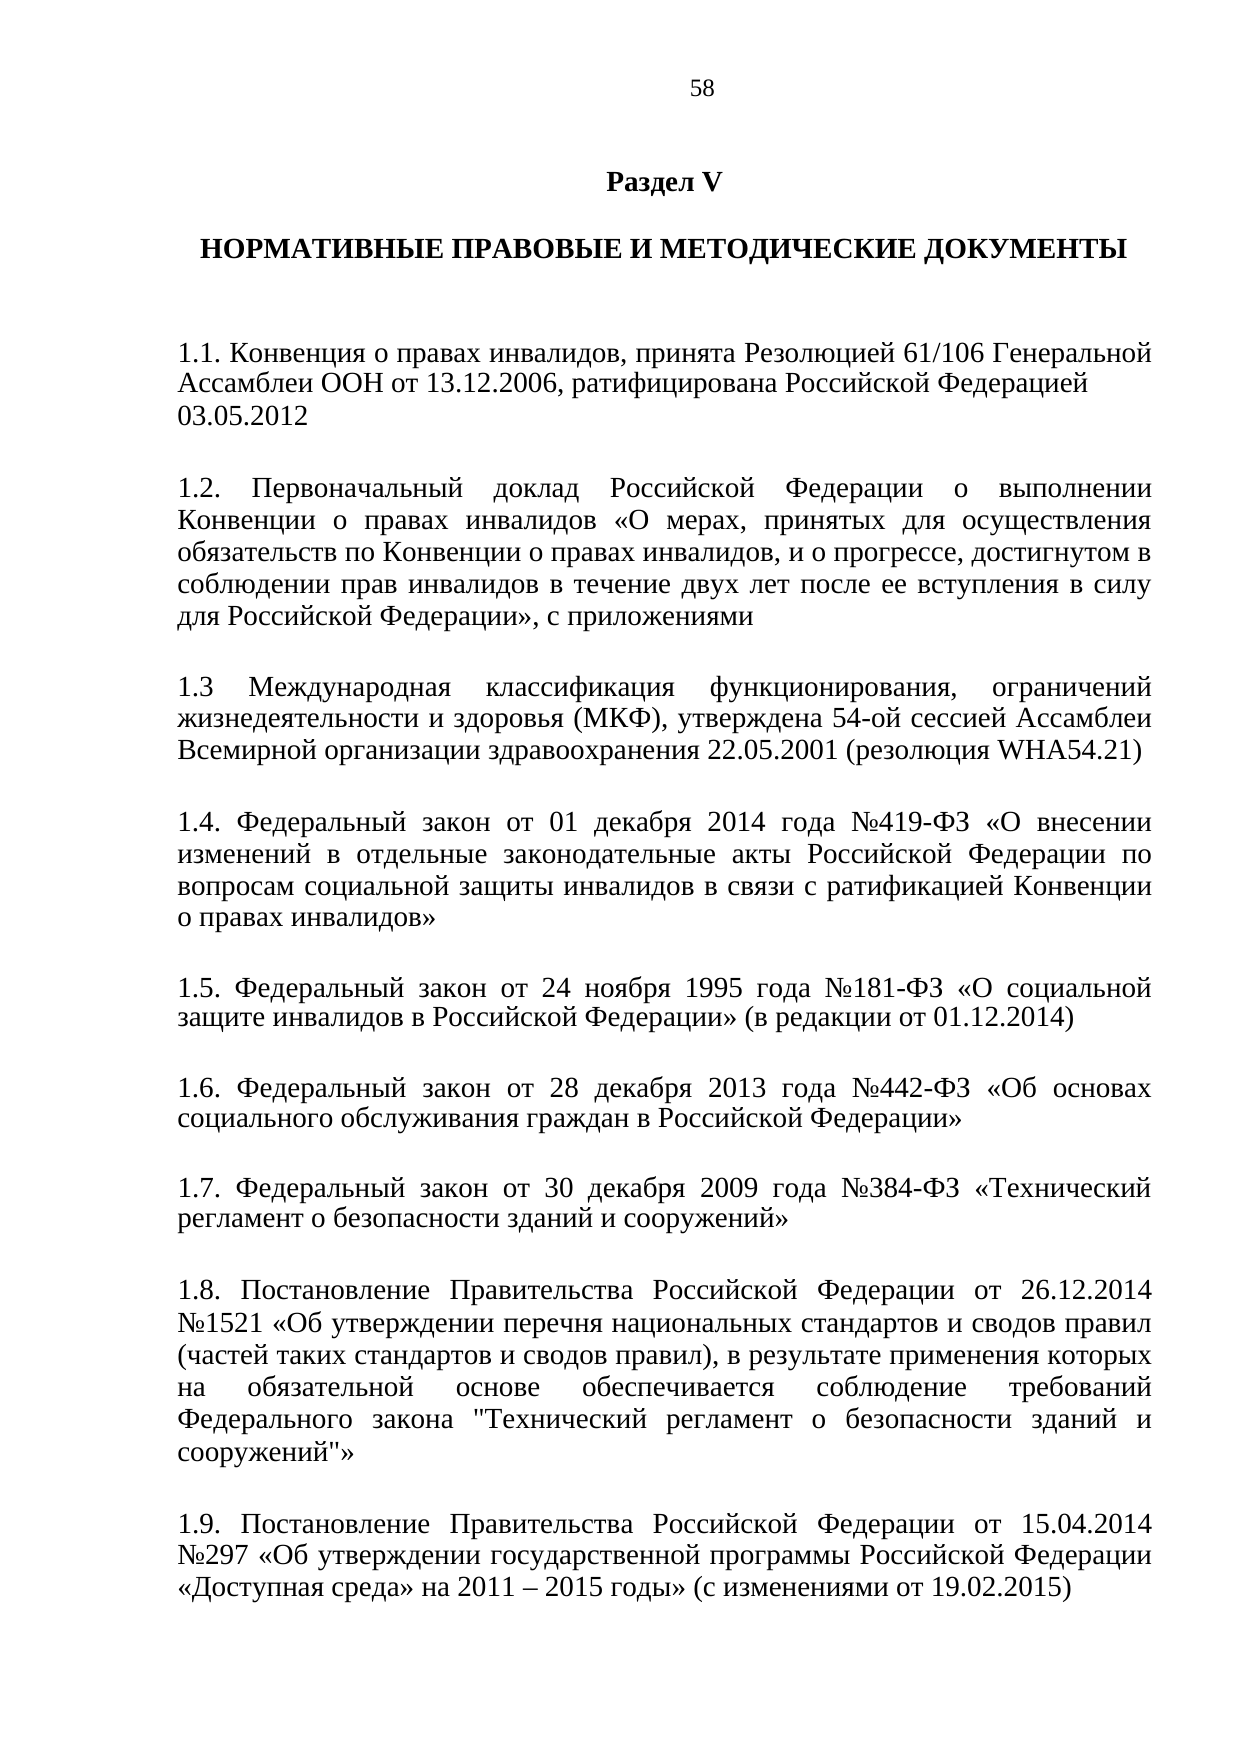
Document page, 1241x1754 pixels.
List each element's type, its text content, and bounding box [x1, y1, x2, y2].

list Первоначальный доклад Российской Федерации о выполнении Конвенции о правах инвалидов «О мерах, принятых для осуществления обязательств по Конвенции о правах инвалидов, и о прогрессе, достигнутом в соблюдении прав инвалидов в течение двух лет после ее вступления в силу для Российской Федерации», с приложениями [177, 472, 1153, 631]
text 1.3 Международная классификация функционирования, ограничений жизнедеятельности и здоровья (МКФ), утверждена 54-ой сессией Ассамблеи Всемирной организации здравоохранения 22.05.2001 (резолюция WHA54.21) [177, 672, 1153, 765]
text 1.6. Федеральный закон от 28 декабря 2013 года №442-ФЗ «Об основах социального обслуживания граждан в Российской Федерации» [177, 1073, 1153, 1133]
list Постановление Правительства Российской Федерации от 15.04.2014 №297 «Об утверждении государственной программы Российской Федерации «Доступная среда» на 2011 – 2015 годы» (с изменениями от 19.02.2015) [177, 1508, 1153, 1602]
text НОРМАТИВНЫЕ ПРАВОВЫЕ И МЕТОДИЧЕСКИЕ ДОКУМЕНТЫ [200, 232, 1153, 265]
text 1.5. Федеральный закон от 24 ноября 1995 года №181-ФЗ «О социальной защите инвалидов в Российской Федерации» (в редакции от 01.12.2014) [177, 973, 1153, 1033]
list Федеральный закон от 30 декабря 2009 года №384-ФЗ «Технический регламент о безопасности зданий и сооружений» [177, 1174, 1153, 1233]
text 03.05.2012 [177, 398, 1153, 432]
list Конвенция о правах инвалидов, принята Резолюцией 61/106 Генеральной Ассамблеи ООН от 13.12.2006, ратифицирована Российской Федерацией [177, 339, 1153, 398]
text Раздел V [606, 164, 1153, 198]
list Постановление Правительства Российской Федерации от 26.12.2014 №1521 «Об утверждении перечня национальных стандартов и сводов правил (частей таких стандартов и сводов правил), в результате применения которых на обязательной основе обеспечивается соблюдение требований Федерального закона "Технический регламент о безопасности зданий и сооружений"» [177, 1274, 1153, 1467]
text 1.4. Федеральный закон от 01 декабря 2014 года №419-ФЗ «О внесении изменений в отдельные законодательные акты Российской Федерации по вопросам социальной защиты инвалидов в связи с ратификацией Конвенции о правах инвалидов» [177, 806, 1153, 933]
text 58 [689, 73, 1153, 101]
